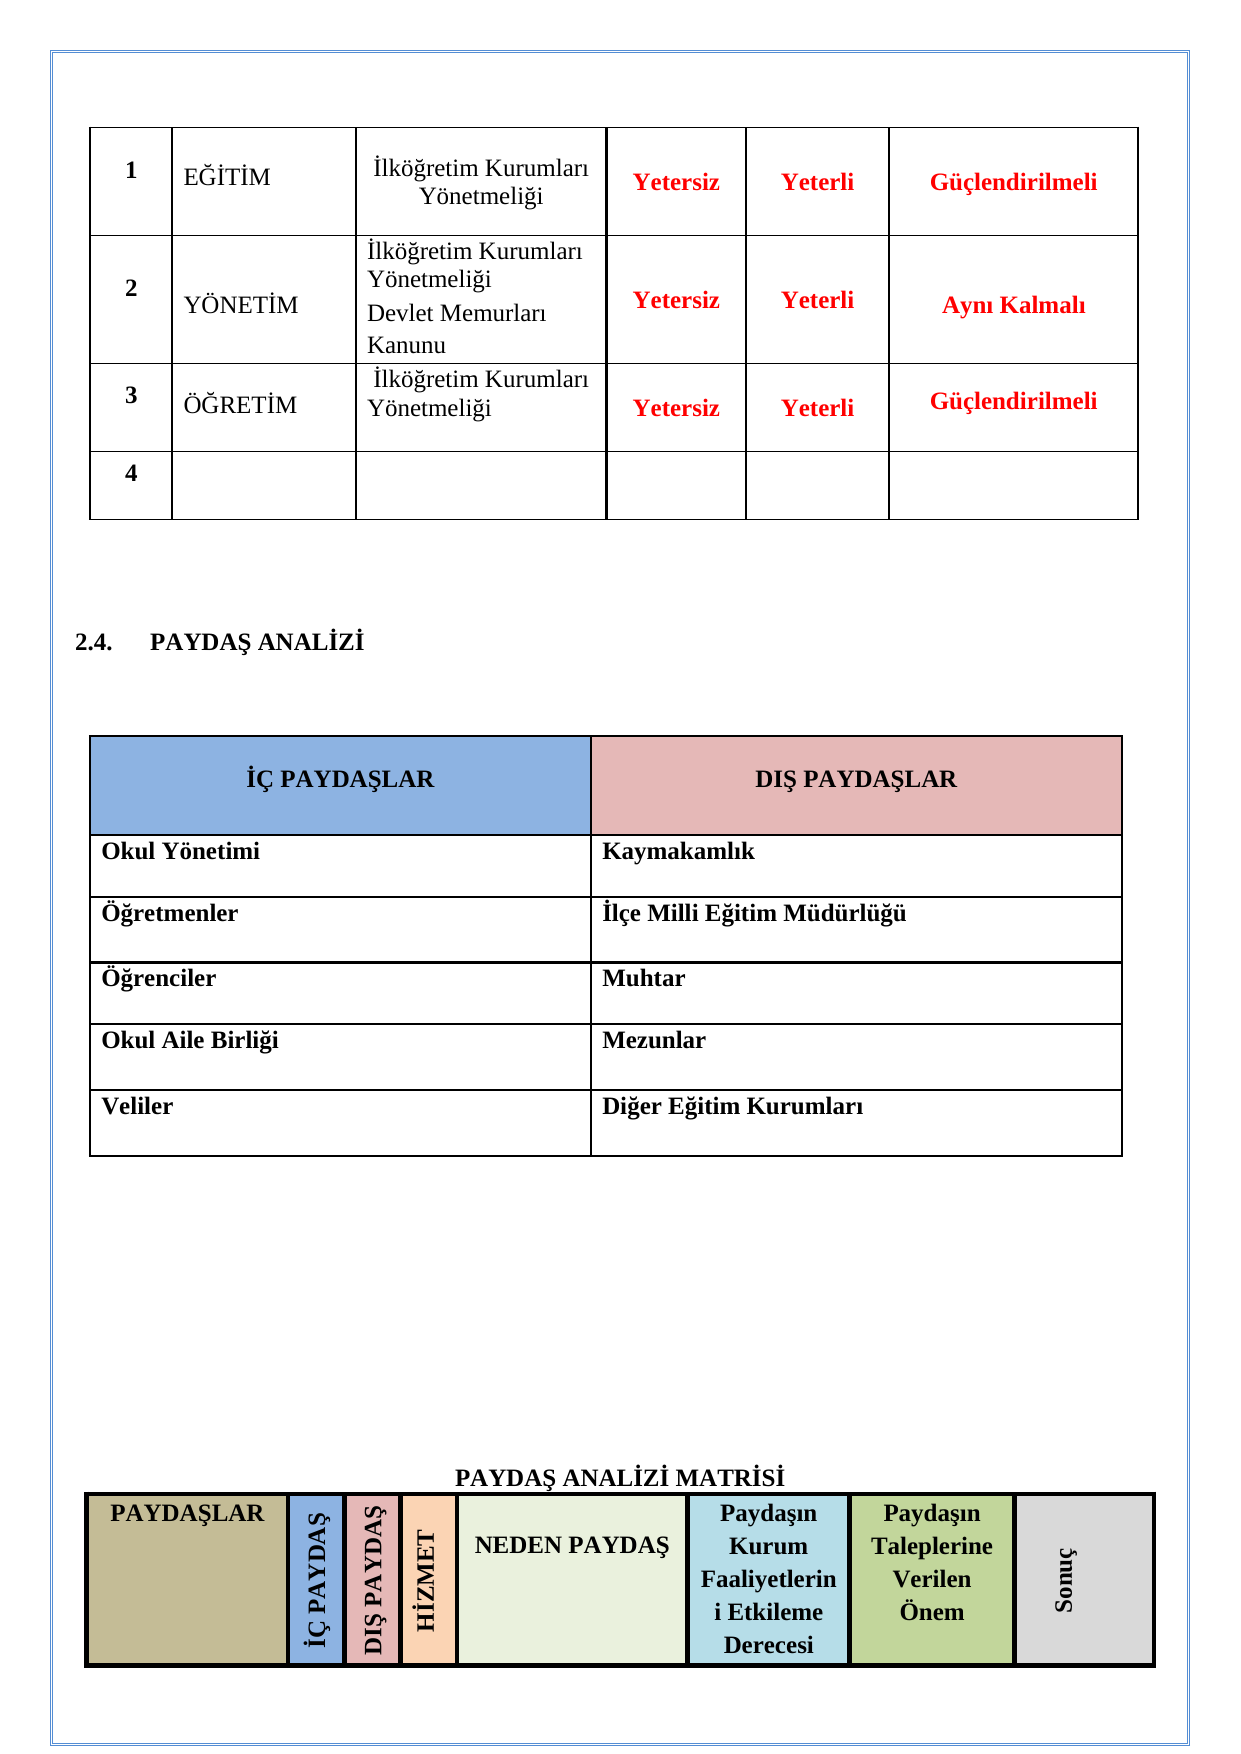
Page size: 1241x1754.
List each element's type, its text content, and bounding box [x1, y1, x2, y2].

table_header Paydaşın Taleplerine Verilen Önem [852, 1496, 1012, 1663]
table_header PAYDAŞLAR [89, 1496, 286, 1663]
table_cell Öğrenciler [91, 964, 590, 1023]
table_cell Mezunlar [592, 1025, 1121, 1089]
text PAYDAŞ ANALİZİ MATRİSİ [75, 1463, 1165, 1492]
table_cell Güçlendirilmeli [890, 364, 1137, 451]
table_cell Veliler [91, 1091, 590, 1154]
list PAYDAŞ ANALİZİ [75, 627, 1165, 656]
table_header DIŞ PAYDAŞLAR [592, 737, 1121, 834]
table_header İÇ PAYDAŞ [290, 1496, 342, 1663]
table_cell İlköğretim Kurumları Yönetmeliği [357, 128, 605, 235]
table_cell Yeterli [747, 364, 888, 451]
table_header HİZMET ALAN [403, 1496, 455, 1663]
table_header İÇ PAYDAŞLAR [91, 737, 590, 834]
table_cell Yeterli [747, 128, 888, 235]
table_cell [173, 452, 355, 518]
table_cell Yetersiz [608, 236, 745, 363]
table_header NEDEN PAYDAŞ [459, 1496, 685, 1663]
table_cell [890, 452, 1137, 518]
table_cell ÖĞRETİM [173, 364, 355, 451]
table_cell 1 [91, 128, 171, 235]
table_header Paydaşın Kurum Faaliyetlerini Etkileme Derecesi [690, 1496, 847, 1663]
table_cell Yeterli [747, 236, 888, 363]
table_cell Yetersiz [608, 128, 745, 235]
table_cell 3 [91, 364, 171, 451]
table_cell 4 [91, 452, 171, 518]
table_cell 2 [91, 236, 171, 363]
table_header DIŞ PAYDAŞ [347, 1496, 398, 1663]
table_cell Muhtar [592, 964, 1121, 1023]
table_cell [357, 452, 605, 518]
table_cell [747, 452, 888, 518]
table_cell EĞİTİM [173, 128, 355, 235]
table_cell Güçlendirilmeli [890, 128, 1137, 235]
table_cell Kaymakamlık [592, 836, 1121, 896]
table_cell Yetersiz [608, 364, 745, 451]
table_cell İlçe Milli Eğitim Müdürlüğü [592, 898, 1121, 961]
table_cell Okul Yönetimi [91, 836, 590, 896]
table_cell İlköğretim Kurumları Yönetmeliği Devlet Memurları Kanunu [357, 236, 605, 363]
table_cell Öğretmenler [91, 898, 590, 961]
table_cell İlköğretim Kurumları Yönetmeliği [357, 364, 605, 451]
table_header Sonuç [1017, 1496, 1152, 1663]
table_cell YÖNETİM [173, 236, 355, 363]
table_cell Aynı Kalmalı [890, 236, 1137, 363]
table_cell Okul Aile Birliği [91, 1025, 590, 1089]
table_cell Diğer Eğitim Kurumları [592, 1091, 1121, 1154]
table_cell [608, 452, 745, 518]
